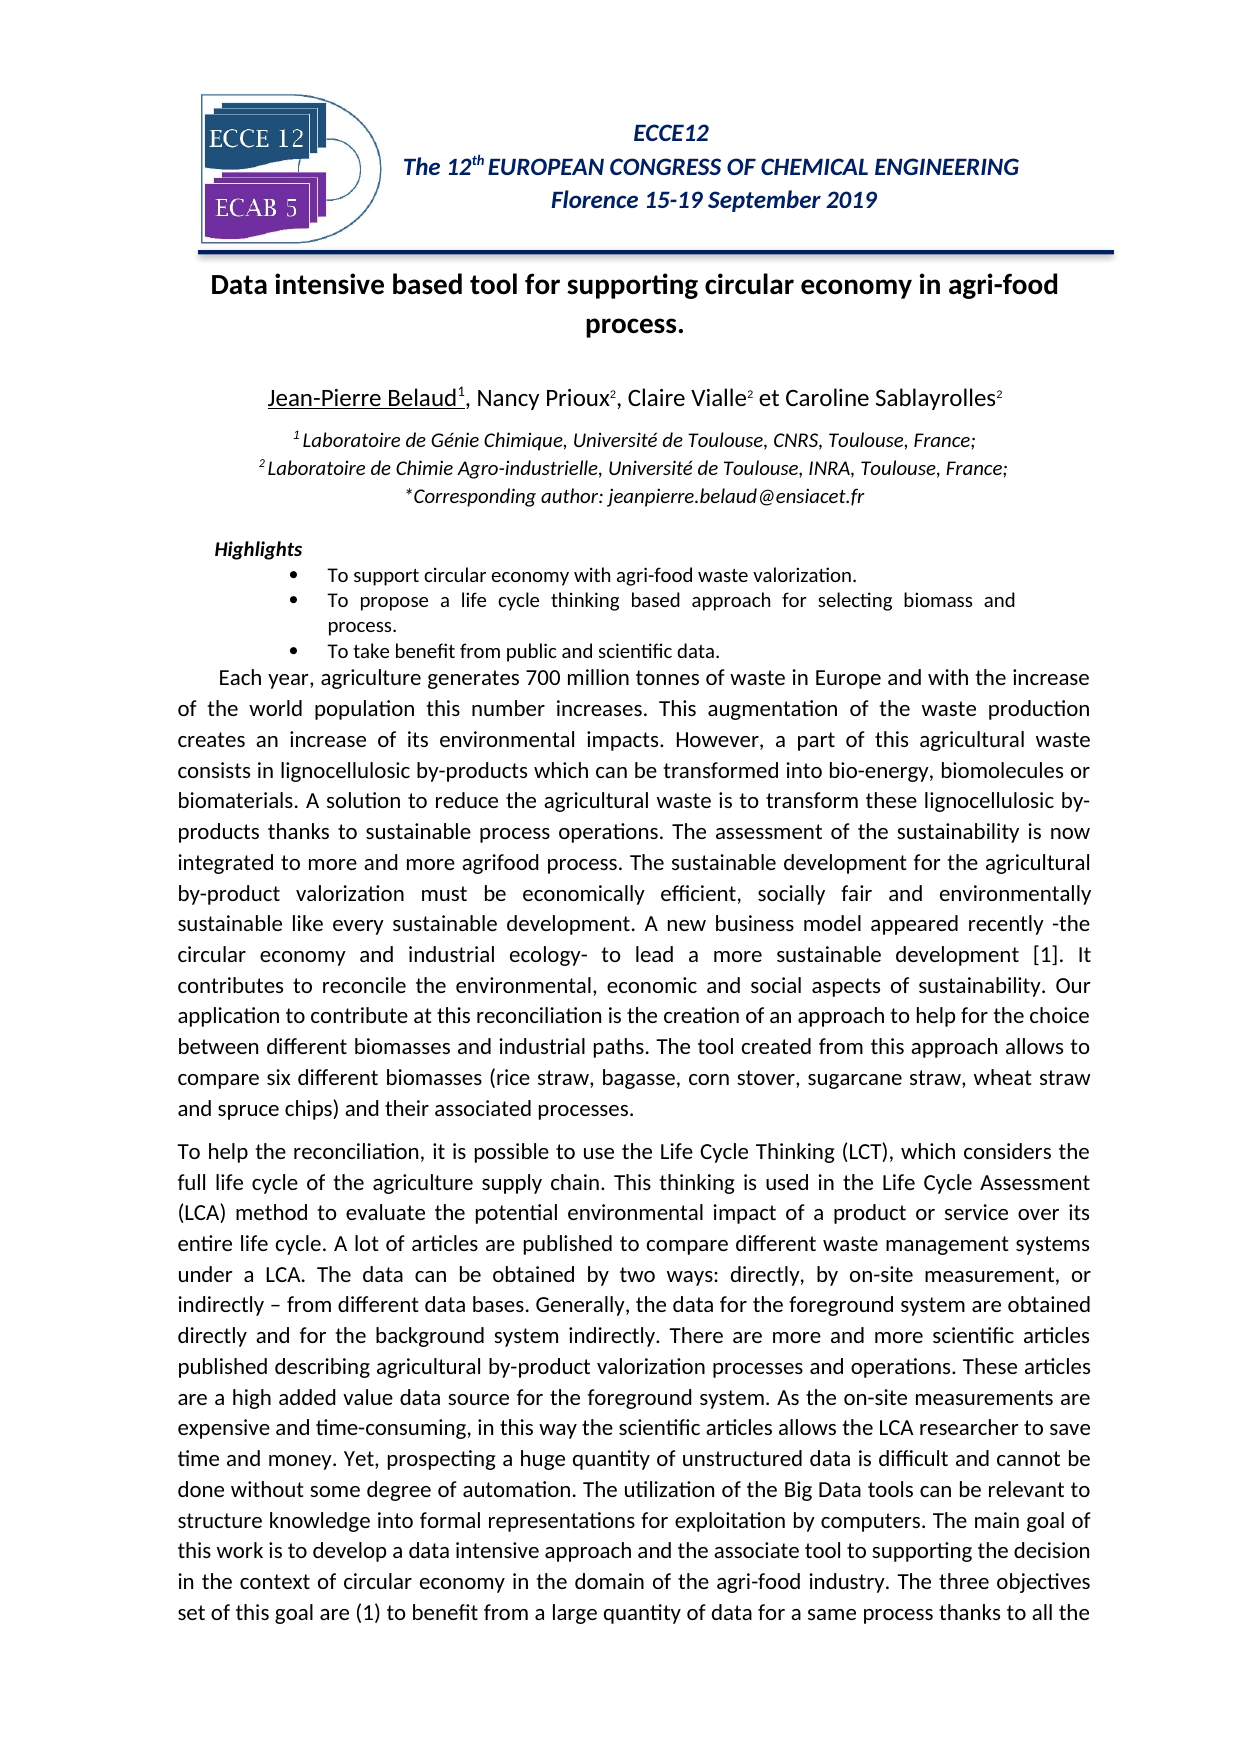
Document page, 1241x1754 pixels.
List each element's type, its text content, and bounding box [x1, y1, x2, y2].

text Each year, agriculture generates 700 million tonnes of waste in Europe and with the increase of the world population this number increases. This augmentation of the waste production creates an increase of its environmental impacts. However, a part of this agricultural waste consists in lignocellulosic by-products which can be transformed into bio-energy, biomolecules or biomaterials. A solution to reduce the agricultural waste is to transform these lignocellulosic by-products thanks to sustainable process operations. The assessment of the sustainability is now integrated to more and more agrifood process. The sustainable development for the agricultural by-product valorization must be economically efficient, socially fair and environmentally sustainable like every sustainable development. A new business model appeared recently -the circular economy and industrial ecology- to lead a more sustainable development [1]. It contributes to reconcile the environmental, economic and social aspects of sustainability. Our application to contribute at this reconciliation is the creation of an approach to help for the choice between different biomasses and industrial paths. The tool created from this approach allows to compare six different biomasses (rice straw, bagasse, corn stover, sugarcane straw, wheat straw and spruce chips) and their associated processes. [177, 663, 1092, 1122]
list To propose a life cycle thinking based approach for selecting biomass and process. [290, 587, 1017, 638]
list To take benefit from public and scientific data. [290, 638, 1017, 663]
picture [200, 93, 382, 244]
text 2 Laboratoire de Chimie Agro-industrielle, Université de Toulouse, INRA, Toulouse, France; [177, 456, 1092, 481]
list To support circular economy with agri-food waste valorization. [290, 562, 1017, 587]
subtitle Highlights [177, 536, 1092, 562]
text 1 Laboratoire de Génie Chimique, Université de Toulouse, CNRS, Toulouse, France; [177, 428, 1092, 453]
text Jean-Pierre Belaud1, Nancy Prioux2, Claire Vialle2 et Caroline Sablayrolles2 [177, 382, 1092, 412]
text *Corresponding author: jeanpierre.belaud@ensiacet.fr [177, 483, 1092, 509]
text Data intensive based tool for supporting circular economy in agri-food process. [177, 266, 1092, 341]
